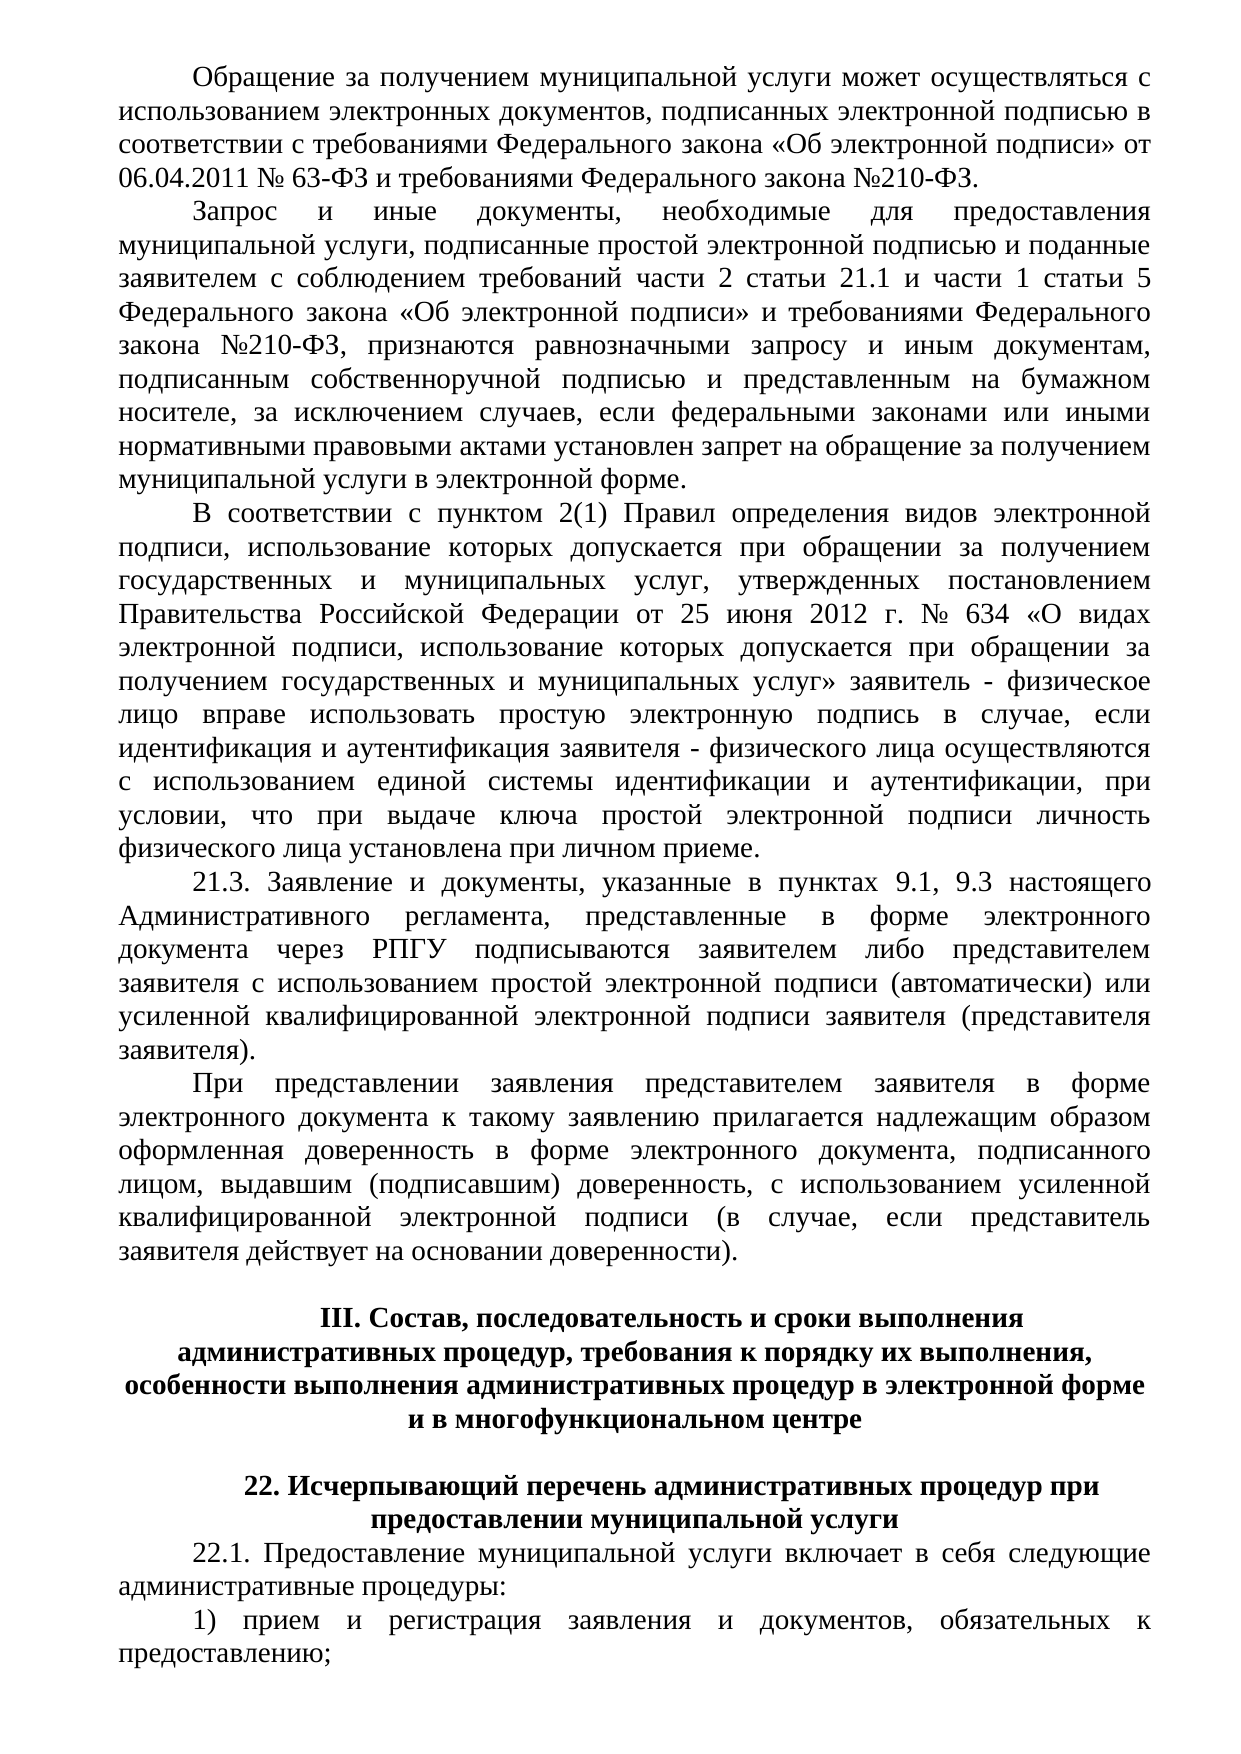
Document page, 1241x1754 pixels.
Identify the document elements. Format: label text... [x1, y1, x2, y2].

text 1) прием и регистрация заявления и документов, обязательных к предоставлению; [118, 1602, 1152, 1669]
text III. Состав, последовательность и сроки выполнения административных процедур, требования к порядку их выполнения, особенности выполнения административных процедур в электронной форме и в многофункциональном центре [118, 1300, 1152, 1434]
text 22. Исчерпывающий перечень административных процедур при предоставлении муниципальной услуги [118, 1468, 1152, 1535]
text 22.1. Предоставление муниципальной услуги включает в себя следующие административные процедуры: [118, 1535, 1152, 1602]
text Запрос и иные документы, необходимые для предоставления муниципальной услуги, подписанные простой электронной подписью и поданные заявителем с соблюдением требований части 2 статьи 21.1 и части 1 статьи 5 Федерального закона «Об электронной подписи» и требованиями Федерального закона №210-ФЗ, признаются равнозначными запросу и иным документам, подписанным собственноручной подписью и представленным на бумажном носителе, за исключением случаев, если федеральными законами или иными нормативными правовыми актами установлен запрет на обращение за получением муниципальной услуги в электронной форме. [118, 193, 1152, 495]
text Обращение за получением муниципальной услуги может осуществляться с использованием электронных документов, подписанных электронной подписью в соответствии с требованиями Федерального закона «Об электронной подписи» от 06.04.2011 № 63-ФЗ и требованиями Федерального закона №210-ФЗ. [118, 59, 1152, 193]
text При представлении заявления представителем заявителя в форме электронного документа к такому заявлению прилагается надлежащим образом оформленная доверенность в форме электронного документа, подписанного лицом, выдавшим (подписавшим) доверенность, с использованием усиленной квалифицированной электронной подписи (в случае, если представитель заявителя действует на основании доверенности). [118, 1065, 1152, 1267]
text 21.3. Заявление и документы, указанные в пунктах 9.1, 9.3 настоящего Административного регламента, представленные в форме электронного документа через РПГУ подписываются заявителем либо представителем заявителя с использованием простой электронной подписи (автоматически) или усиленной квалифицированной электронной подписи заявителя (представителя заявителя). [118, 864, 1152, 1065]
text В соответствии с пунктом 2(1) Правил определения видов электронной подписи, использование которых допускается при обращении за получением государственных и муниципальных услуг, утвержденных постановлением Правительства Российской Федерации от 25 июня 2012 г. № 634 «О видах электронной подписи, использование которых допускается при обращении за получением государственных и муниципальных услуг» заявитель - физическое лицо вправе использовать простую электронную подпись в случае, если идентификация и аутентификация заявителя - физического лица осуществляются с использованием единой системы идентификации и аутентификации, при условии, что при выдаче ключа простой электронной подписи личность физического лица установлена при личном приеме. [118, 495, 1152, 864]
